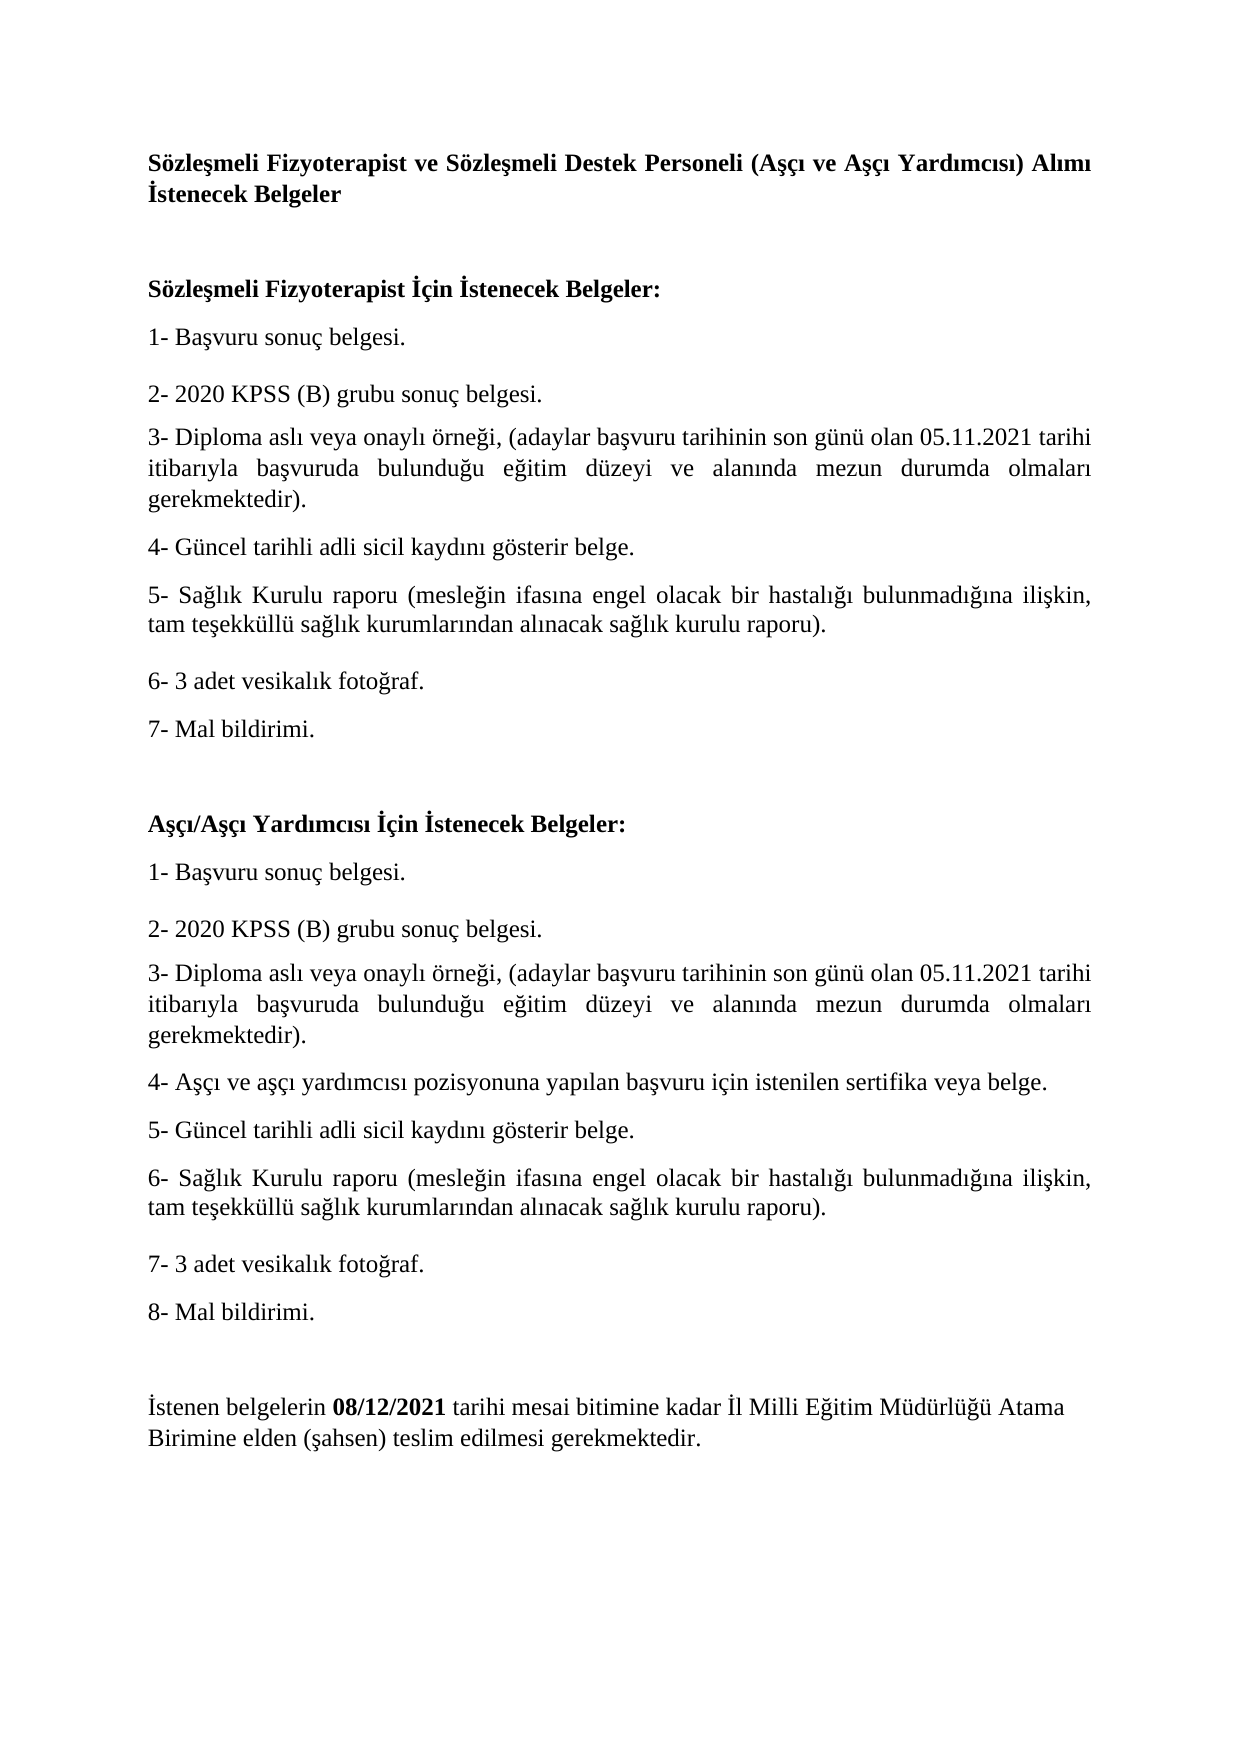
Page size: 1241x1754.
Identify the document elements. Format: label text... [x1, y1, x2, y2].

text Sözleşmeli Fizyoterapist ve Sözleşmeli Destek Personeli (Aşçı ve Aşçı Yardımcısı) Alımı İstenecek Belgeler [148, 148, 1093, 207]
text 2- 2020 KPSS (B) grubu sonuç belgesi. [148, 379, 1093, 408]
text Aşçı/Aşçı Yardımcısı İçin İstenecek Belgeler: [148, 809, 1093, 838]
text 5- Sağlık Kurulu raporu (mesleğin ifasına engel olacak bir hastalığı bulunmadığına ilişkin, tam teşekküllü sağlık kurumlarından alınacak sağlık kurulu raporu). [148, 580, 1093, 637]
text 5- Güncel tarihli adli sicil kaydını gösterir belge. [148, 1115, 1093, 1144]
text 6- Sağlık Kurulu raporu (mesleğin ifasına engel olacak bir hastalığı bulunmadığına ilişkin, tam teşekküllü sağlık kurumlarından alınacak sağlık kurulu raporu). [148, 1163, 1093, 1220]
text 1- Başvuru sonuç belgesi. [148, 322, 1093, 351]
text 4- Güncel tarihli adli sicil kaydını gösterir belge. [148, 532, 1093, 561]
text 7- Mal bildirimi. [148, 714, 1093, 743]
text 3- Diploma aslı veya onaylı örneği, (adaylar başvuru tarihinin son günü olan 05.11.2021 tarihi itibarıyla başvuruda bulunduğu eğitim düzeyi ve alanında mezun durumda olmaları gerekmektedir). [148, 422, 1093, 513]
text 7- 3 adet vesikalık fotoğraf. [148, 1249, 1093, 1278]
text 2- 2020 KPSS (B) grubu sonuç belgesi. [148, 914, 1093, 943]
text 1- Başvuru sonuç belgesi. [148, 857, 1093, 886]
text 6- 3 adet vesikalık fotoğraf. [148, 666, 1093, 695]
text 4- Aşçı ve aşçı yardımcısı pozisyonuna yapılan başvuru için istenilen sertifika veya belge. [148, 1067, 1093, 1096]
text İstenen belgelerin 08/12/2021 tarihi mesai bitimine kadar İl Milli Eğitim Müdürlüğü Atama Birimine elden (şahsen) teslim edilmesi gerekmektedir. [148, 1392, 1093, 1452]
text 3- Diploma aslı veya onaylı örneği, (adaylar başvuru tarihinin son günü olan 05.11.2021 tarihi itibarıyla başvuruda bulunduğu eğitim düzeyi ve alanında mezun durumda olmaları gerekmektedir). [148, 958, 1093, 1048]
text Sözleşmeli Fizyoterapist İçin İstenecek Belgeler: [148, 274, 1093, 303]
text 8- Mal bildirimi. [148, 1297, 1093, 1326]
